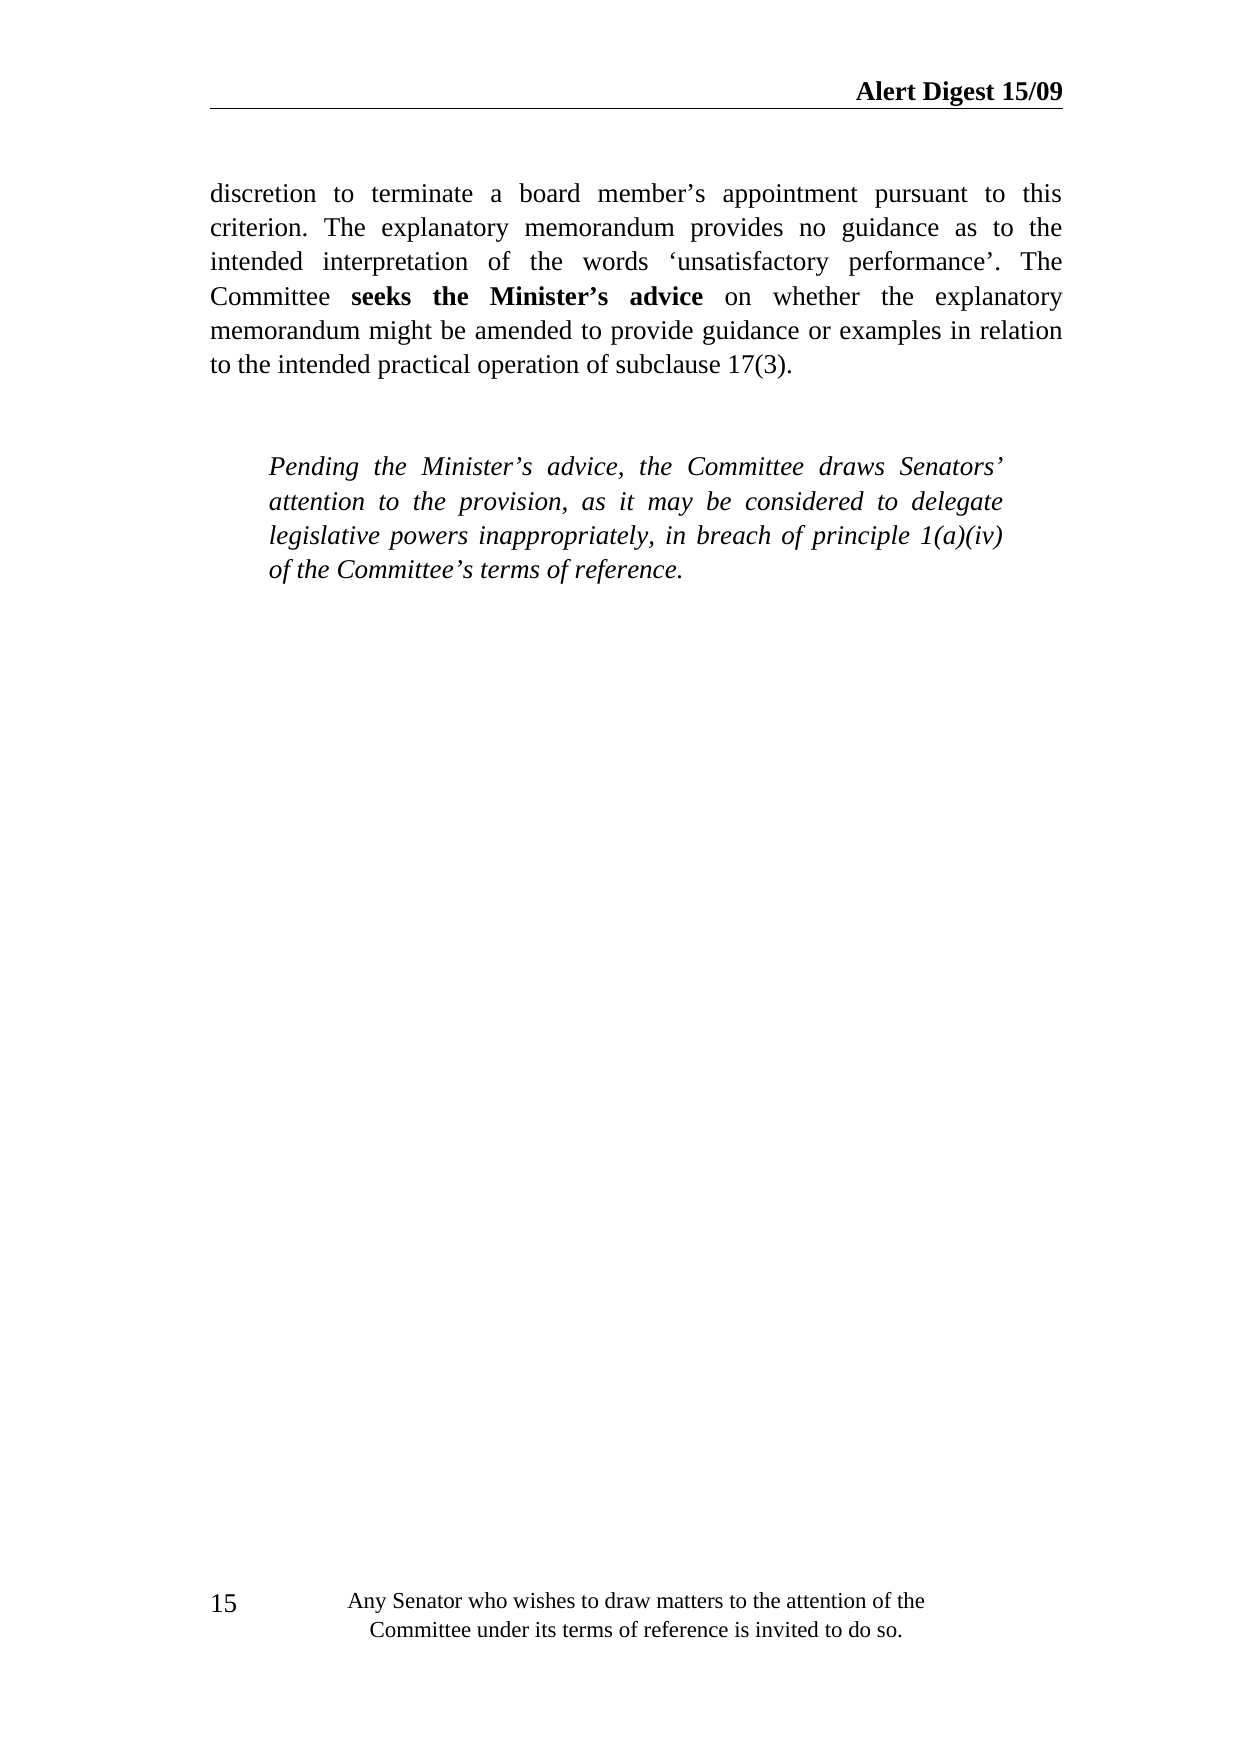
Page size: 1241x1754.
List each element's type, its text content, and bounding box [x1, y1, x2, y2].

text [210, 177, 1063, 379]
text Pending the Minister’s advice, the Committee draws Senators’ attention to the provision, as it may be considered to delegate legislative powers inappropriately, in breach of principle 1(a)(iv) of the Committee’s terms of reference. [269, 451, 1004, 584]
